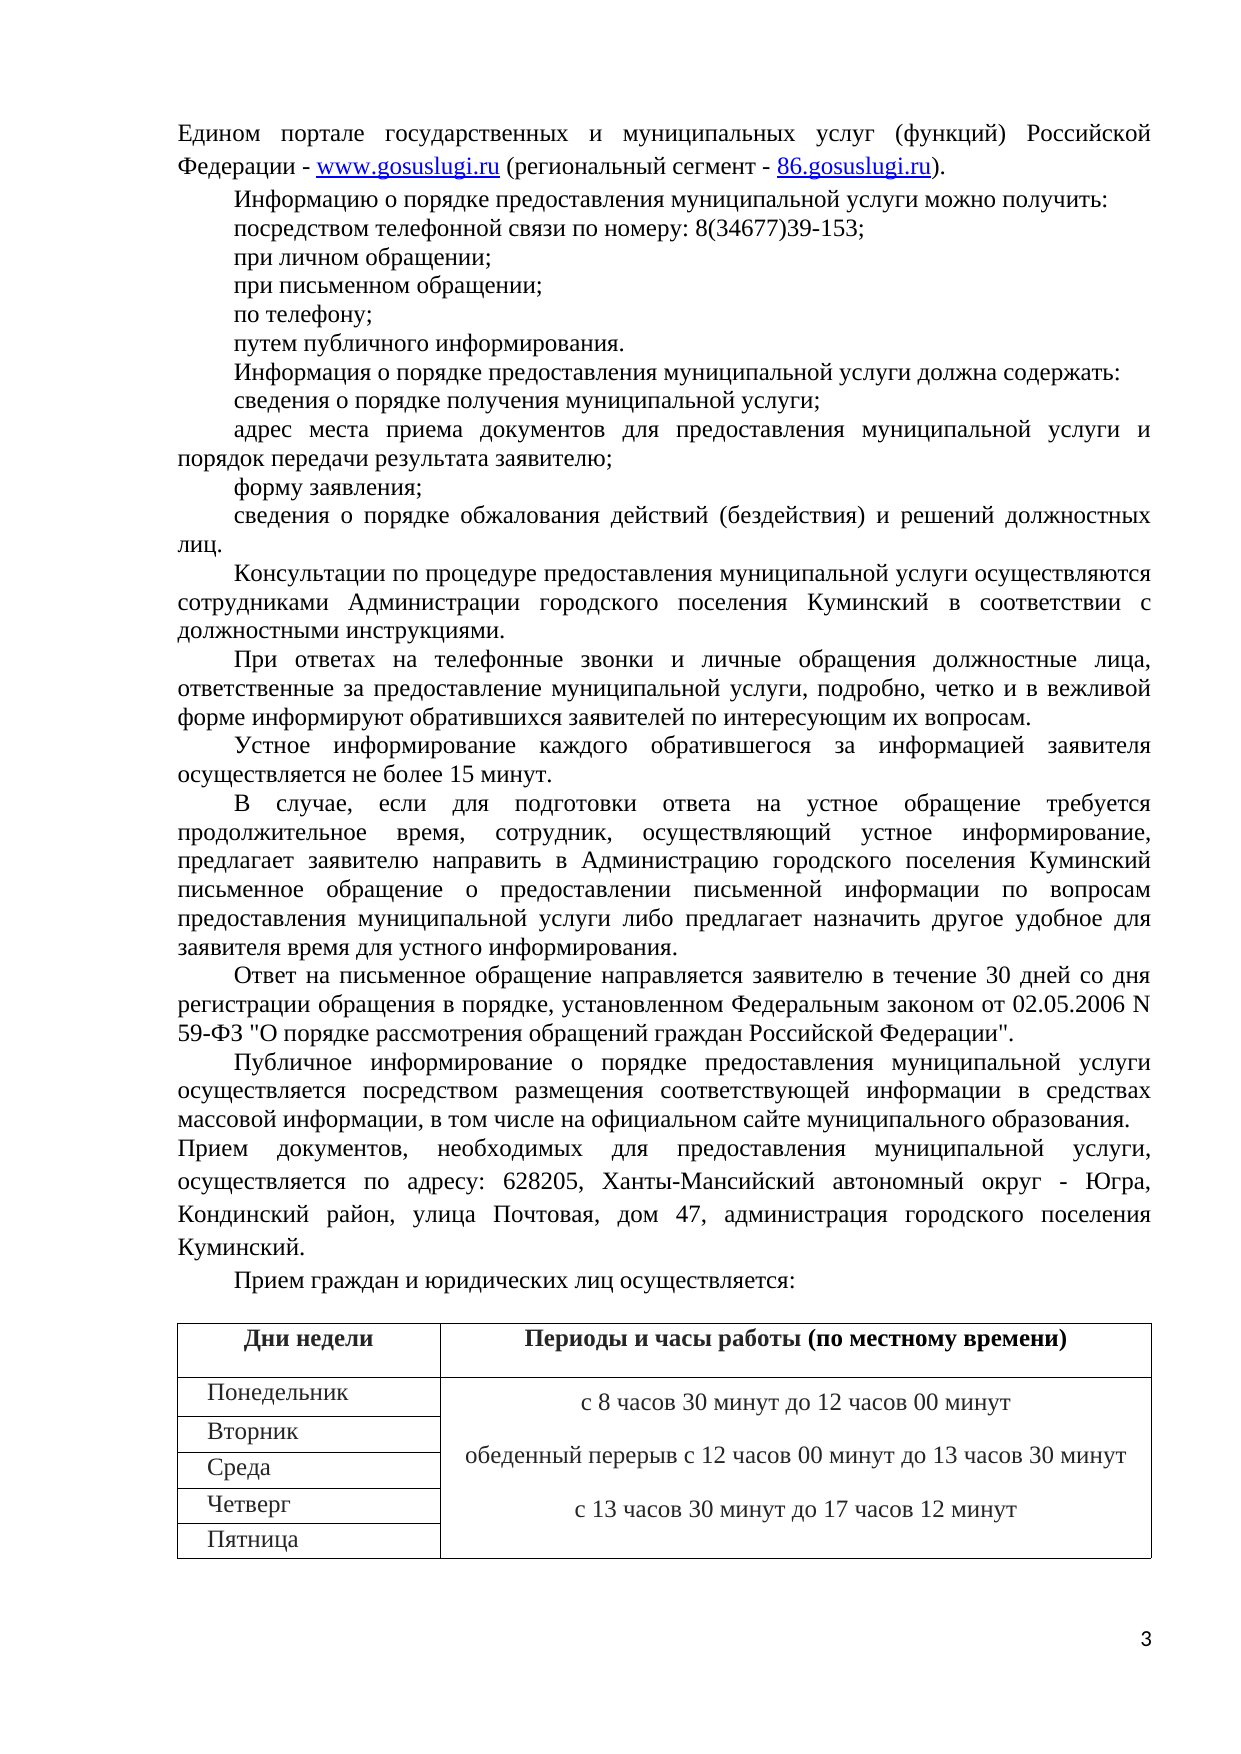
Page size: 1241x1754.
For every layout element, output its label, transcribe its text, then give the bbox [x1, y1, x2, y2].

text Ответ на письменное обращение направляется заявителю в течение 30 дней со дня регистрации обращения в порядке, установленном Федеральным законом от 02.05.2006 N 59-ФЗ "О порядке рассмотрения обращений граждан Российской Федерации". [177, 960, 1152, 1047]
table_header Дни недели [178, 1324, 440, 1376]
table_header Периоды и часы работы (по местному времени) [441, 1324, 1151, 1376]
text посредством телефонной связи по номеру: 8(34677)39-153; [177, 213, 1152, 242]
text Информация о порядке предоставления муниципальной услуги должна содержать: [177, 357, 1152, 385]
text форму заявления; [177, 472, 1152, 500]
table_cell с 8 часов 30 минут до 12 часов 00 минут обеденный перерыв с 12 часов 00 минут до 13 часов 30 минут с 13 часов 30 минут до 17 часов 12 минут [441, 1378, 1151, 1558]
text по телефону; [177, 299, 1152, 328]
text Информацию о порядке предоставления муниципальной услуги можно получить: [177, 184, 1152, 213]
text В случае, если для подготовки ответа на устное обращение требуется продолжительное время, сотрудник, осуществляющий устное информирование, предлагает заявителю направить в Администрацию городского поселения Куминский письменное обращение о предоставлении письменной информации по вопросам предоставления муниципальной услуги либо предлагает назначить другое удобное для заявителя время для устного информирования. [177, 788, 1152, 960]
table_cell Среда [178, 1453, 440, 1488]
text Прием документов, необходимых для предоставления муниципальной услуги, осуществляется по адресу: 628205, Ханты-Мансийский автономный округ - Югра, Кондинский район, улица Почтовая, дом 47, администрация городского поселения Куминский. [177, 1133, 1152, 1261]
text сведения о порядке обжалования действий (бездействия) и решений должностных лиц. [177, 500, 1152, 558]
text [177, 118, 1152, 180]
text Публичное информирование о порядке предоставления муниципальной услуги осуществляется посредством размещения соответствующей информации в средствах массовой информации, в том числе на официальном сайте муниципального образования. [177, 1047, 1152, 1133]
table_cell Вторник [178, 1417, 440, 1451]
text При ответах на телефонные звонки и личные обращения должностные лица, ответственные за предоставление муниципальной услуги, подробно, четко и в вежливой форме информируют обратившихся заявителей по интересующим их вопросам. [177, 644, 1152, 730]
text путем публичного информирования. [177, 328, 1152, 357]
text при личном обращении; [177, 242, 1152, 270]
text Прием граждан и юридических лиц осуществляется: [177, 1265, 1152, 1294]
text сведения о порядке получения муниципальной услуги; [177, 385, 1152, 414]
text Устное информирование каждого обратившегося за информацией заявителя осуществляется не более 15 минут. [177, 730, 1152, 788]
text адрес места приема документов для предоставления муниципальной услуги и порядок передачи результата заявителю; [177, 414, 1152, 472]
table_cell Понедельник [178, 1378, 440, 1416]
text при письменном обращении; [177, 270, 1152, 299]
table_cell Четверг [178, 1489, 440, 1523]
table_cell Пятница [178, 1524, 440, 1558]
text Консультации по процедуре предоставления муниципальной услуги осуществляются сотрудниками Администрации городского поселения Куминский в соответствии с должностными инструкциями. [177, 558, 1152, 644]
